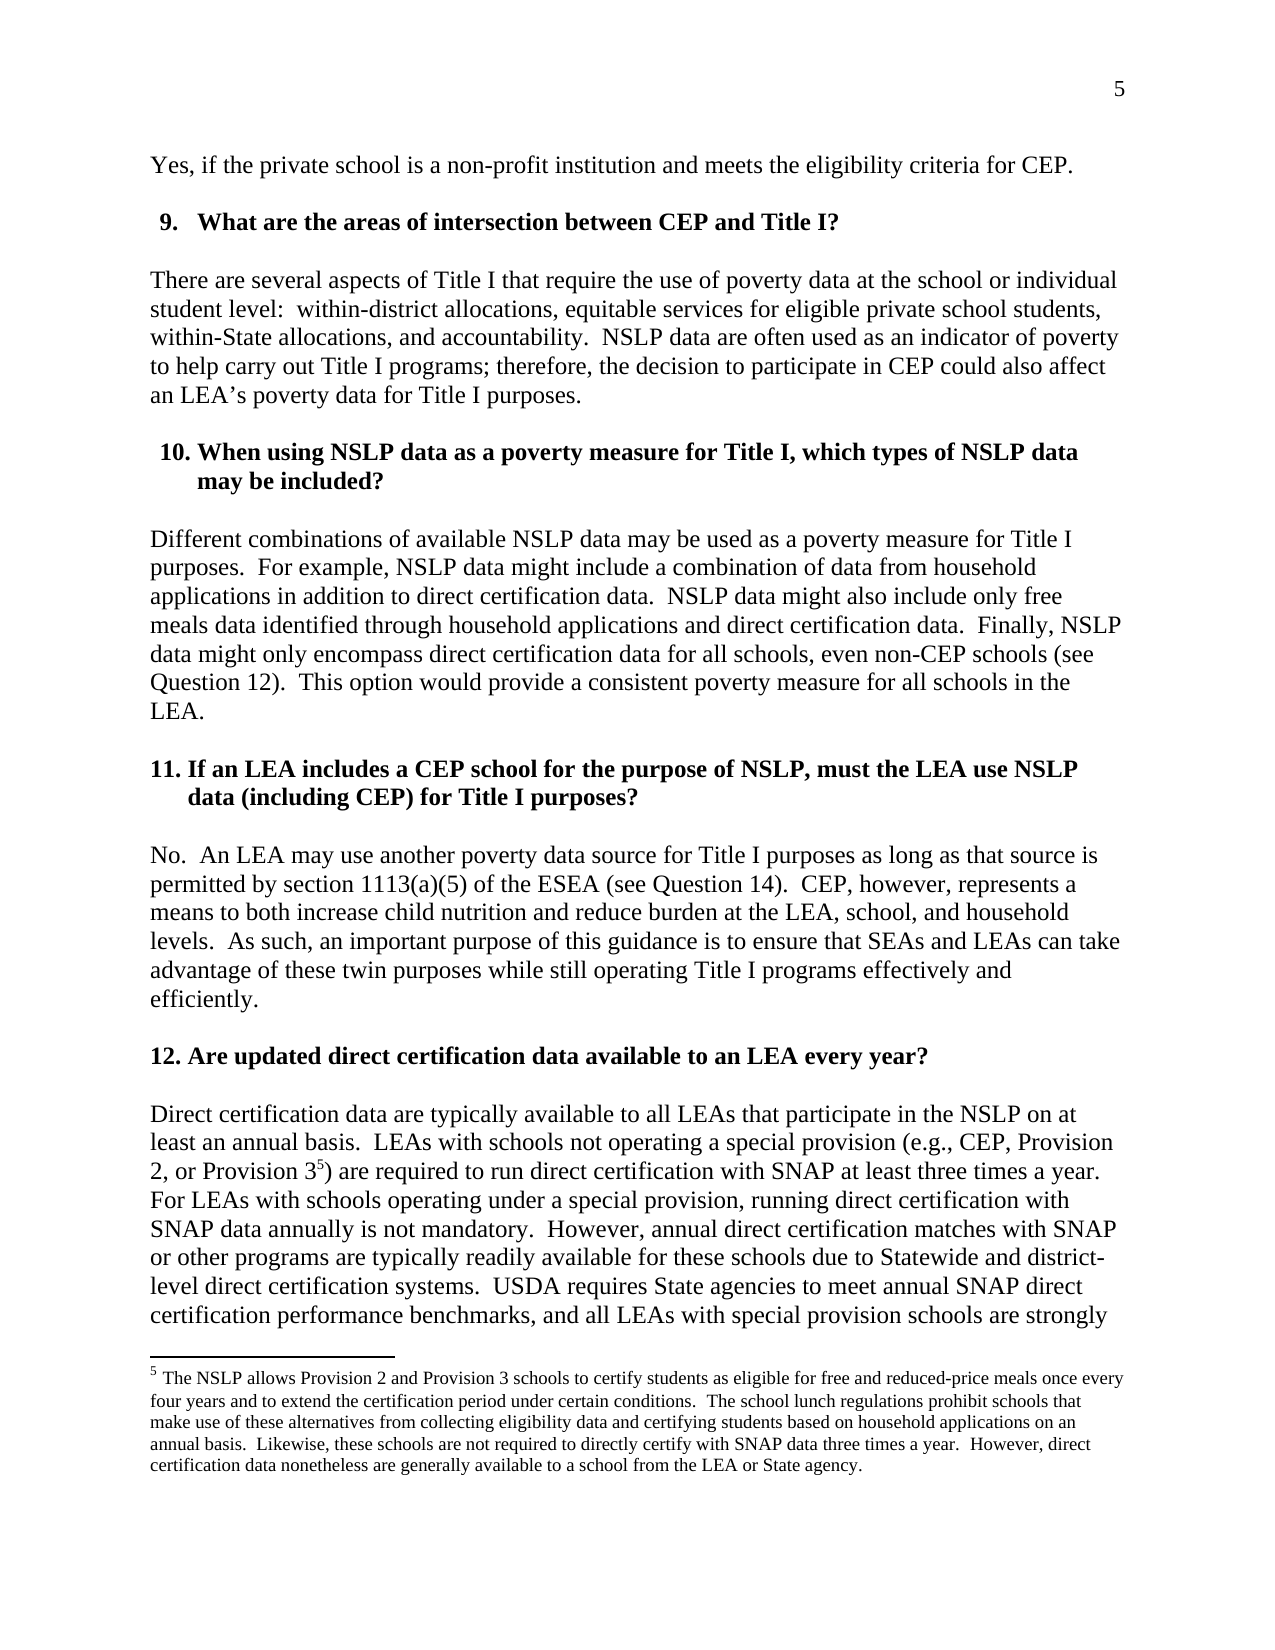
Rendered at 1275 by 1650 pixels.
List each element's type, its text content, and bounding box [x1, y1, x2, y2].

text No. An LEA may use another poverty data source for Title I purposes as long as that source is permitted by section 1113(a)(5) of the ESEA (see Question 14). CEP, however, represents a means to both increase child nutrition and reduce burden at the LEA, school, and household levels. As such, an important purpose of this guidance is to ensure that SEAs and LEAs can take advantage of these twin purposes while still operating Title I programs effectively and efficiently. [150, 840, 1125, 1012]
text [150, 1099, 1125, 1329]
text There are several aspects of Title I that require the use of poverty data at the school or individual student level: within-district allocations, equitable services for eligible private school students, within-State allocations, and accountability. NSLP data are often used as an indicator of poverty to help carry out Title I programs; therefore, the decision to participate in CEP could also affect an LEA’s poverty data for Title I purposes. [150, 265, 1125, 409]
text Different combinations of available NSLP data may be used as a poverty measure for Title I purposes. For example, NSLP data might include a combination of data from household applications in addition to direct certification data. NSLP data might also include only free meals data identified through household applications and direct certification data. Finally, NSLP data might only encompass direct certification data for all schools, even non-CEP schools (see Question 12). This option would provide a consistent poverty measure for all schools in the LEA. [150, 524, 1125, 725]
subtitle What are the areas of intersection between CEP and Title I? [159, 207, 1125, 236]
text Yes, if the private school is a non-profit institution and meets the eligibility criteria for CEP. [150, 150, 1125, 179]
subtitle Are updated direct certification data available to an LEA every year? [150, 1041, 1125, 1070]
subtitle When using NSLP data as a poverty measure for Title I, which types of NSLP data may be included? [159, 437, 1125, 495]
subtitle If an LEA includes a CEP school for the purpose of NSLP, must the LEA use NSLP data (including CEP) for Title I purposes? [150, 754, 1125, 811]
